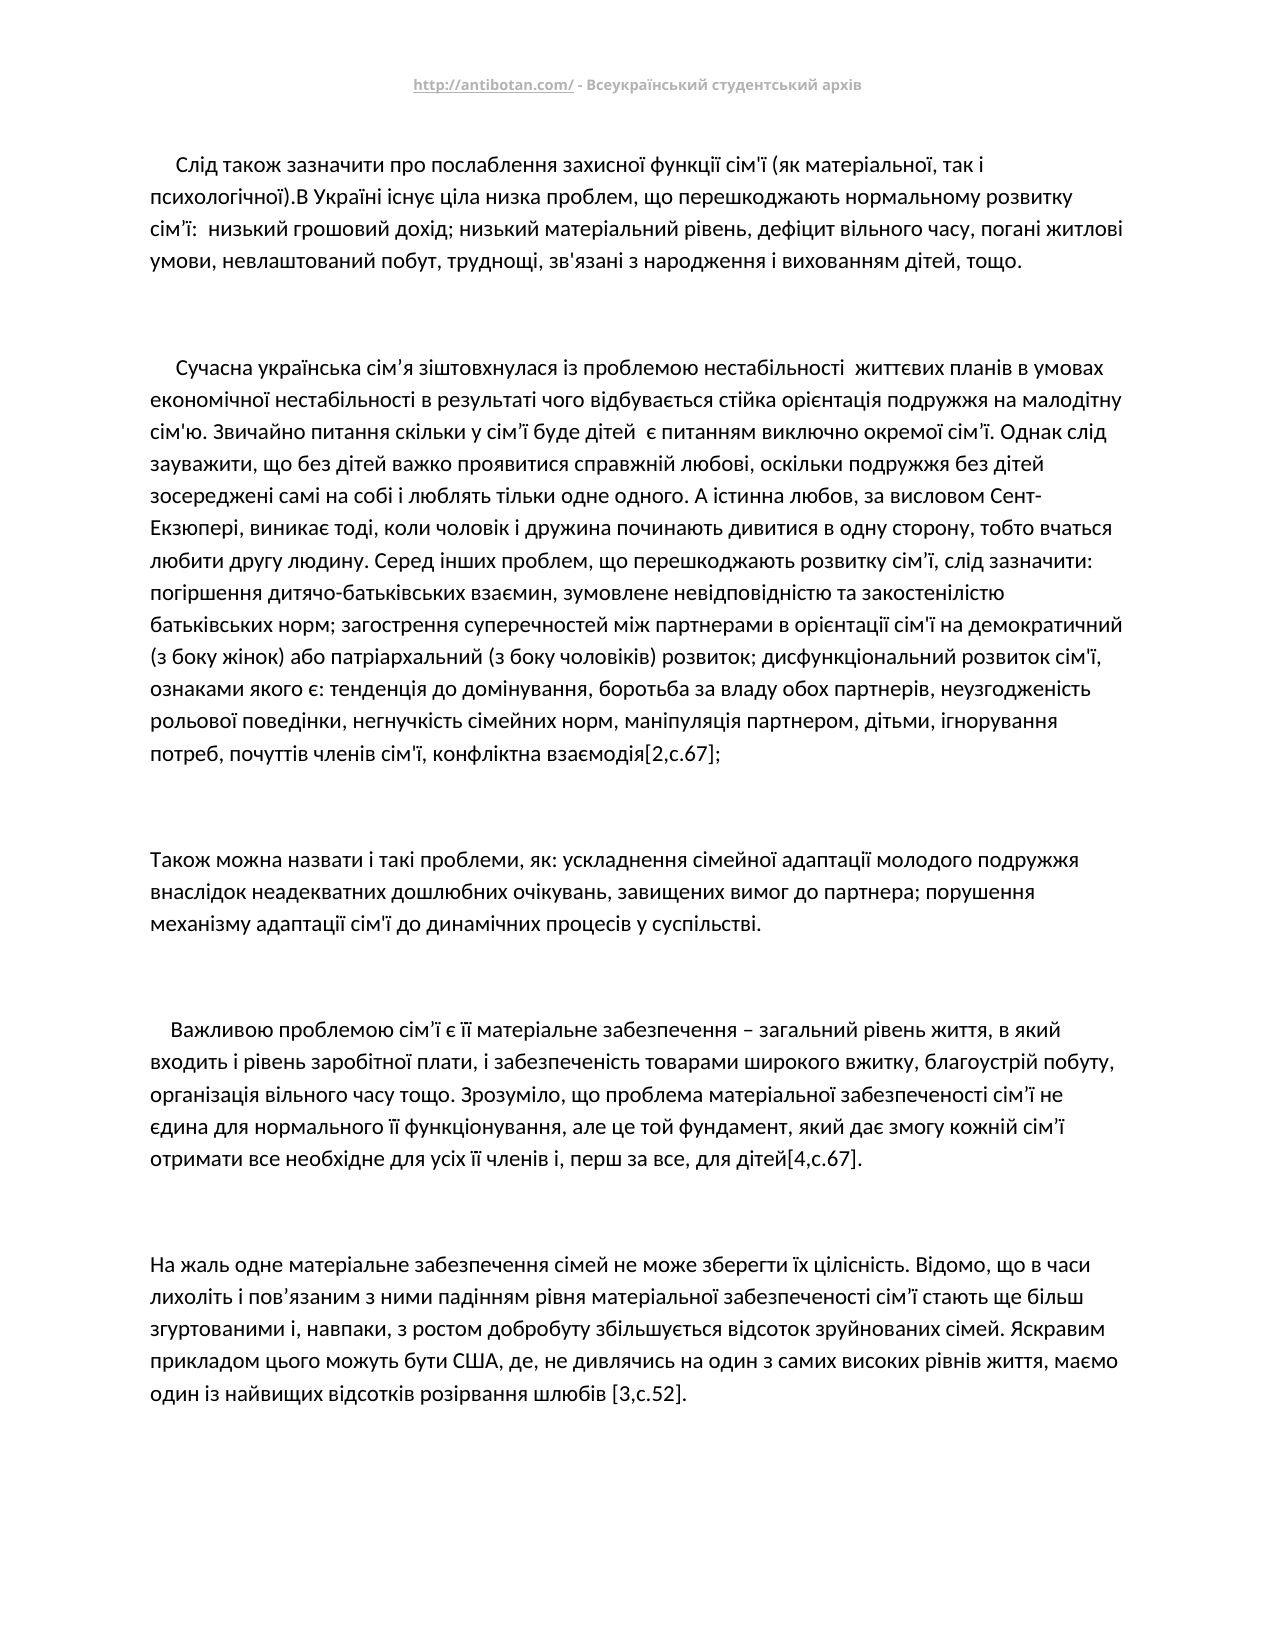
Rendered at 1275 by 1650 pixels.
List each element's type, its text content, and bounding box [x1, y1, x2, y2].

text Важливою проблемою сім’ї є її матеріальне забезпечення – загальний рівень життя, в який входить і рівень заробітної плати, і забезпеченість товарами широкого вжитку, благоустрій побуту, організація вільного часу тощо. Зрозуміло, що проблема матеріальної забезпеченості сім’ї не єдина для нормального її функціонування, але це той фундамент, який дає змогу кожній сім’ї отримати все необхідне для усіх її членів і, перш за все, для дітей[4,с.67]. [150, 1015, 1125, 1172]
text Сучасна українська сім’я зіштовхнулася із проблемою нестабільності життєвих планів в умовах економічної нестабільності в результаті чого відбувається стійка орієнтація подружжя на малодітну сім'ю. Звичайно питання скільки у сім’ї буде дітей є питанням виключно окремої сім’ї. Однак слід зауважити, що без дітей важко проявитися справжній любові, оскільки подружжя без дітей зосереджені самі на собі і люблять тільки одне одного. А істинна любов, за висловом Сент- Екзюпері, виникає тоді, коли чоловік і дружина починають дивитися в одну сторону, тобто вчаться любити другу людину. Серед інших проблем, що перешкоджають розвитку сім’ї, слід зазначити: погіршення дитячо-батьківських взаємин, зумовлене невідповідністю та закостенілістю батьківських норм; загострення суперечностей між партнерами в орієнтації сім'ї на демократичний (з боку жінок) або патріархальний (з боку чоловіків) розвиток; дисфункціональний розвиток сім'ї, ознаками якого є: тенденція до домінування, боротьба за владу обох партнерів, неузгодженість рольової поведінки, негнучкість сімейних норм, маніпуляція партнером, дітьми, ігнорування потреб, почуттів членів сім'ї, конфліктна взаємодія[2,с.67]; [150, 353, 1125, 767]
text На жаль одне матеріальне забезпечення сімей не може зберегти їх цілісність. Відомо, що в часи лихоліть і пов’язаним з ними падінням рівня матеріальної забезпеченості сім’ї стають ще більш згуртованими і, навпаки, з ростом добробуту збільшується відсоток зруйнованих сімей. Яскравим прикладом цього можуть бути США, де, не дивлячись на один з самих високих рівнів життя, маємо один із найвищих відсотків розірвання шлюбів [3,с.52]. [150, 1250, 1125, 1407]
text Слід також зазначити про послаблення захисної функції сім'ї (як матеріальної, так і психологічної).В Україні існує ціла низка проблем, що перешкоджають нормальному розвитку сім’ї: низький грошовий дохід; низький матеріальний рівень, дефіцит вільного часу, погані житлові умови, невлаштований побут, труднощі, зв'язані з народження і вихованням дітей, тощо. [150, 150, 1125, 274]
text Також можна назвати і такі проблеми, як: ускладнення сімейної адаптації молодого подружжя внаслідок неадекватних дошлюбних очікувань, завищених вимог до партнера; порушення механізму адаптації сім'ї до динамічних процесів у суспільстві. [150, 845, 1125, 937]
